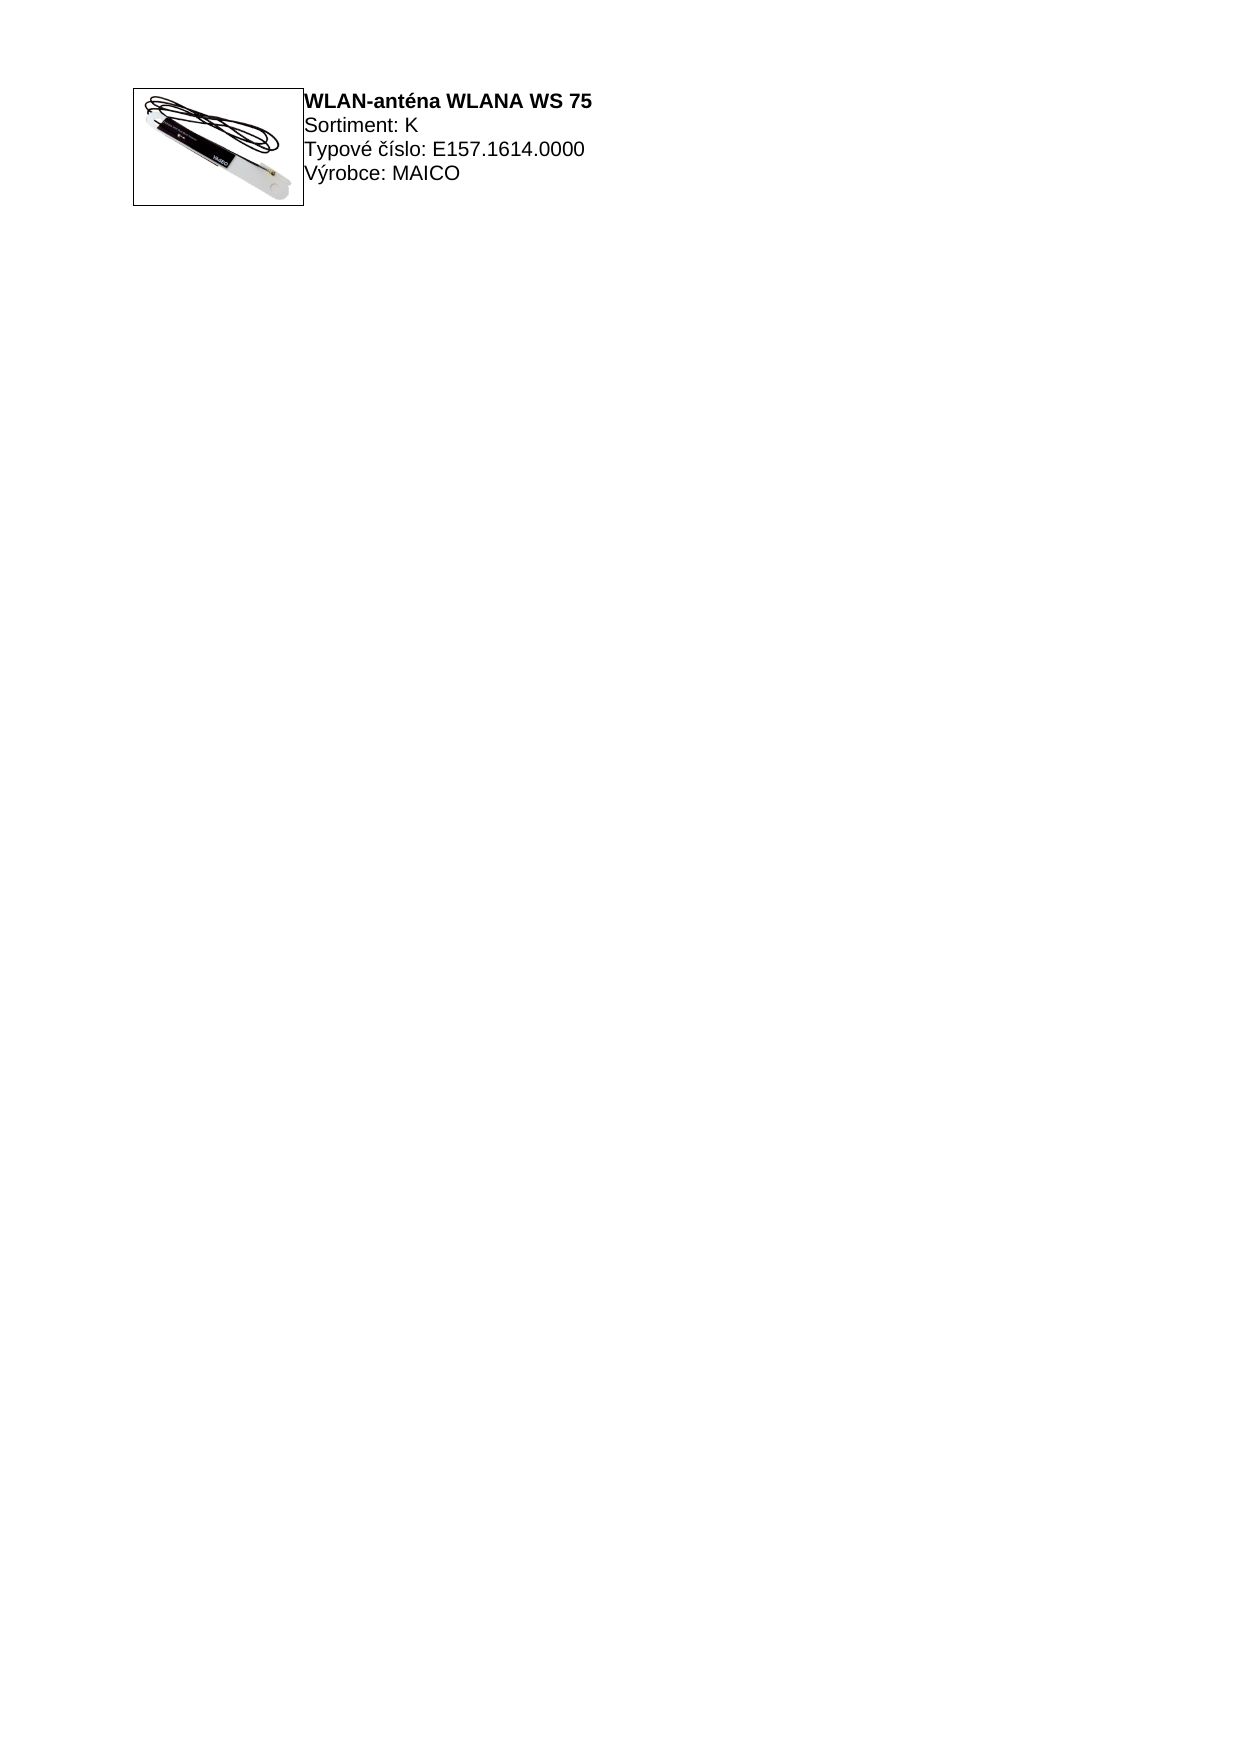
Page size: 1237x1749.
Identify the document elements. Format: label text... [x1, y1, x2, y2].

text WLAN-anténa WLANA WS 75Sortiment: K Typové číslo: E157.1614.0000Výrobce: MAICO [304, 89, 1148, 184]
picture [134, 89, 303, 205]
